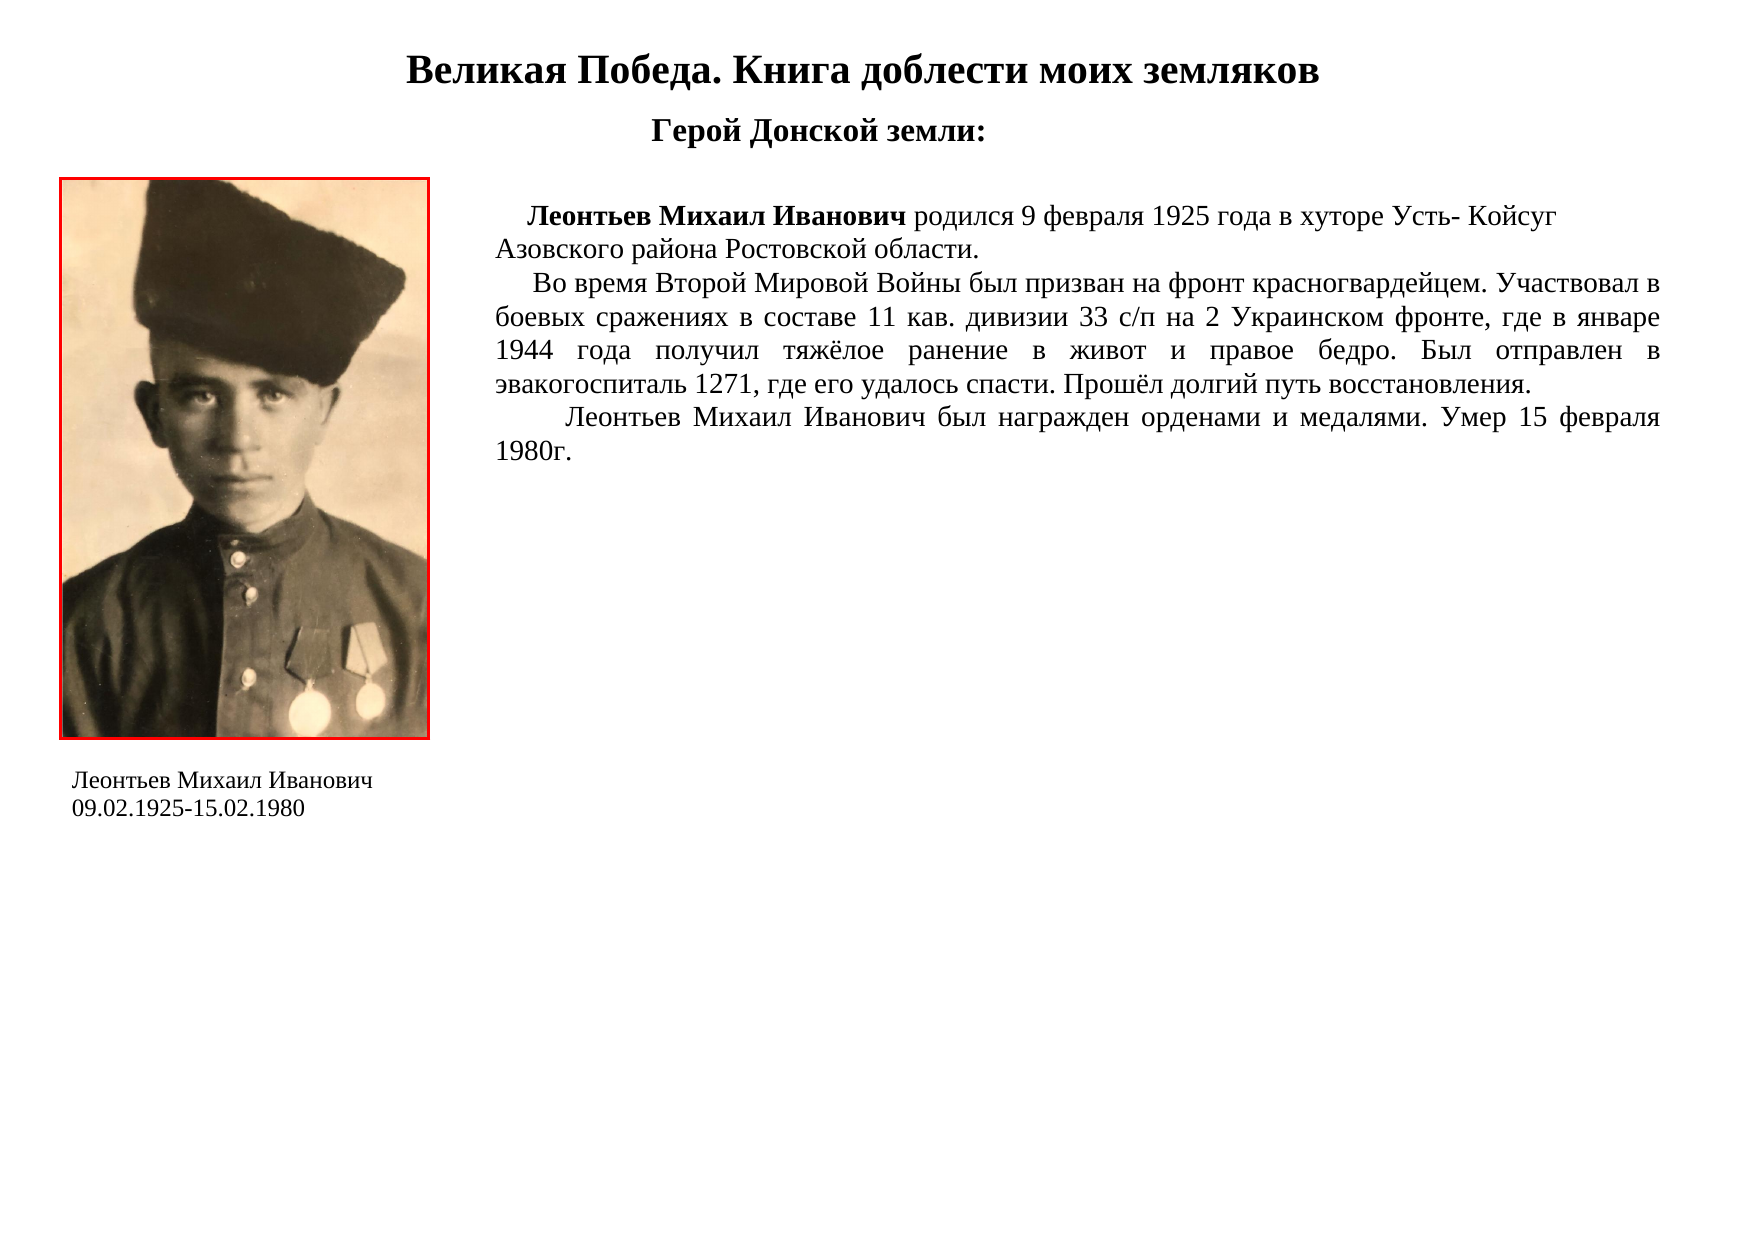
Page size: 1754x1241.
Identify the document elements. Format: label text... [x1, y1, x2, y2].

picture [62, 180, 427, 737]
text 09.02.1925-15.02.1980 [59, 793, 1636, 822]
text Леонтьев Михаил Иванович [59, 765, 1636, 793]
